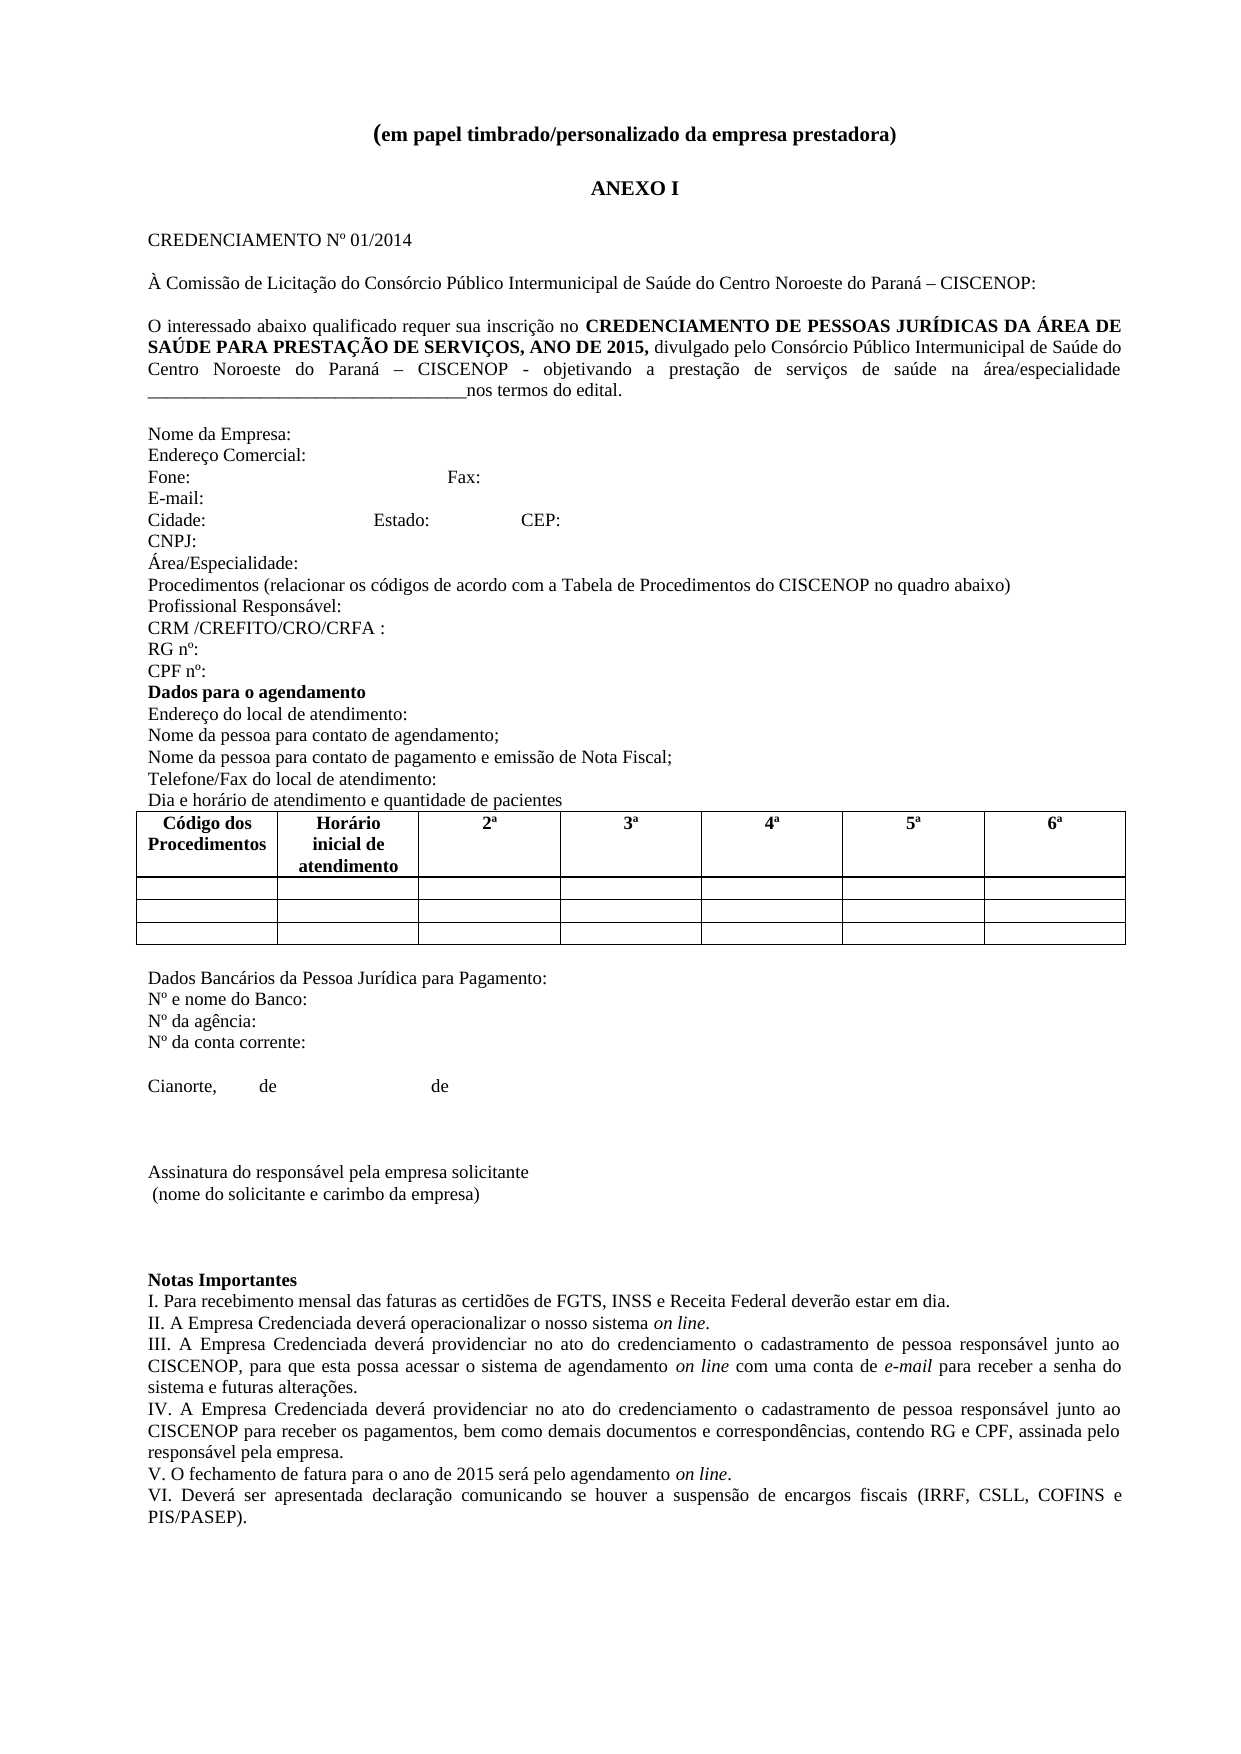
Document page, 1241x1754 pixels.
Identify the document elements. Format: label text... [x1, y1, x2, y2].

table_cell [419, 923, 560, 944]
text II. A Empresa Credenciada deverá operacionalizar o nosso sistema on line. [148, 1312, 1122, 1333]
text Fone: Fax: [148, 466, 1122, 487]
table_cell [561, 878, 701, 899]
table_cell [843, 878, 984, 899]
table_cell [278, 878, 418, 899]
table_header 6ª [985, 812, 1125, 876]
table_cell [419, 878, 560, 899]
table_cell [985, 878, 1125, 899]
text Endereço do local de atendimento: [148, 703, 1122, 724]
text IV. A Empresa Credenciada deverá providenciar no ato do credenciamento o cadastramento de pessoa responsável junto ao CISCENOP para receber os pagamentos, bem como demais documentos e correspondências, contendo RG e CPF, assinada pelo responsável pela empresa. [148, 1398, 1122, 1463]
text (em papel timbrado/personalizado da empresa prestadora) [148, 118, 1122, 147]
table_header 5ª [843, 812, 984, 876]
text Nº e nome do Banco: [148, 988, 1122, 1010]
table_header 2ª [419, 812, 560, 876]
text III. A Empresa Credenciada deverá providenciar no ato do credenciamento o cadastramento de pessoa responsável junto ao CISCENOP, para que esta possa acessar o sistema de agendamento on line com uma conta de e-mail para receber a senha do sistema e futuras alterações. [148, 1333, 1122, 1398]
text Nome da Empresa: [148, 422, 1122, 444]
table_cell [702, 900, 842, 922]
text Profissional Responsável: [148, 595, 1122, 617]
text CREDENCIAMENTO Nº 01/2014 [148, 228, 1122, 250]
table_cell [137, 900, 277, 922]
text Nº da conta corrente: [148, 1031, 1122, 1053]
text CPF nº: [148, 660, 1122, 681]
text V. O fechamento de fatura para o ano de 2015 será pelo agendamento on line. [148, 1463, 1122, 1484]
text O interessado abaixo qualificado requer sua inscrição no CREDENCIAMENTO DE PESSOAS JURÍDICAS DA ÁREA DE SAÚDE PARA PRESTAÇÃO DE SERVIÇOS, ANO DE 2015, divulgado pelo Consórcio Público Intermunicipal de Saúde do Centro Noroeste do Paraná – CISCENOP - objetivando a prestação de serviços de saúde na área/especialidade __________________________________nos termos do edital. [148, 315, 1122, 401]
table_cell [702, 923, 842, 944]
table_cell [419, 900, 560, 922]
text Nome da pessoa para contato de pagamento e emissão de Nota Fiscal; [148, 746, 1122, 767]
table_cell [137, 923, 277, 944]
text E-mail: [148, 487, 1122, 509]
text Telefone/Fax do local de atendimento: [148, 767, 1122, 789]
table_cell [985, 923, 1125, 944]
text CNPJ: [148, 530, 1122, 552]
table_cell [561, 900, 701, 922]
table_header Código dos Procedimentos [137, 812, 277, 876]
table_header 3ª [561, 812, 701, 876]
text VI. Deverá ser apresentada declaração comunicando se houver a suspensão de encargos fiscais (IRRF, CSLL, COFINS e PIS/PASEP). [148, 1484, 1122, 1527]
text Área/Especialidade: [148, 552, 1122, 573]
text CRM /CREFITO/CRO/CRFA : [148, 617, 1122, 638]
table_cell [561, 923, 701, 944]
table_cell [843, 900, 984, 922]
text (nome do solicitante e carimbo da empresa) [148, 1182, 1122, 1204]
text Dia e horário de atendimento e quantidade de pacientes [148, 789, 1122, 811]
table_cell [702, 878, 842, 899]
text Cianorte, de de [148, 1074, 1122, 1096]
table_cell [843, 923, 984, 944]
table_cell [278, 900, 418, 922]
text Cidade: Estado: CEP: [148, 509, 1122, 530]
text Nome da pessoa para contato de agendamento; [148, 724, 1122, 746]
table_header 4ª [702, 812, 842, 876]
text ANEXO I [148, 176, 1122, 200]
table_cell [985, 900, 1125, 922]
text RG nº: [148, 638, 1122, 660]
text À Comissão de Licitação do Consórcio Público Intermunicipal de Saúde do Centro Noroeste do Paraná – CISCENOP: [148, 272, 1122, 293]
text Endereço Comercial: [148, 444, 1122, 466]
text Procedimentos (relacionar os códigos de acordo com a Tabela de Procedimentos do CISCENOP no quadro abaixo) [148, 573, 1122, 595]
text Nº da agência: [148, 1010, 1122, 1031]
table_cell [137, 878, 277, 899]
text Dados Bancários da Pessoa Jurídica para Pagamento: [148, 967, 1122, 988]
text Dados para o agendamento [148, 681, 1122, 703]
table_cell [278, 923, 418, 944]
text I. Para recebimento mensal das faturas as certidões de FGTS, INSS e Receita Federal deverão estar em dia. [148, 1290, 1122, 1312]
text Assinatura do responsável pela empresa solicitante [148, 1161, 1122, 1182]
table_header Horário inicial de atendimento [278, 812, 418, 876]
text Notas Importantes [148, 1269, 1122, 1290]
